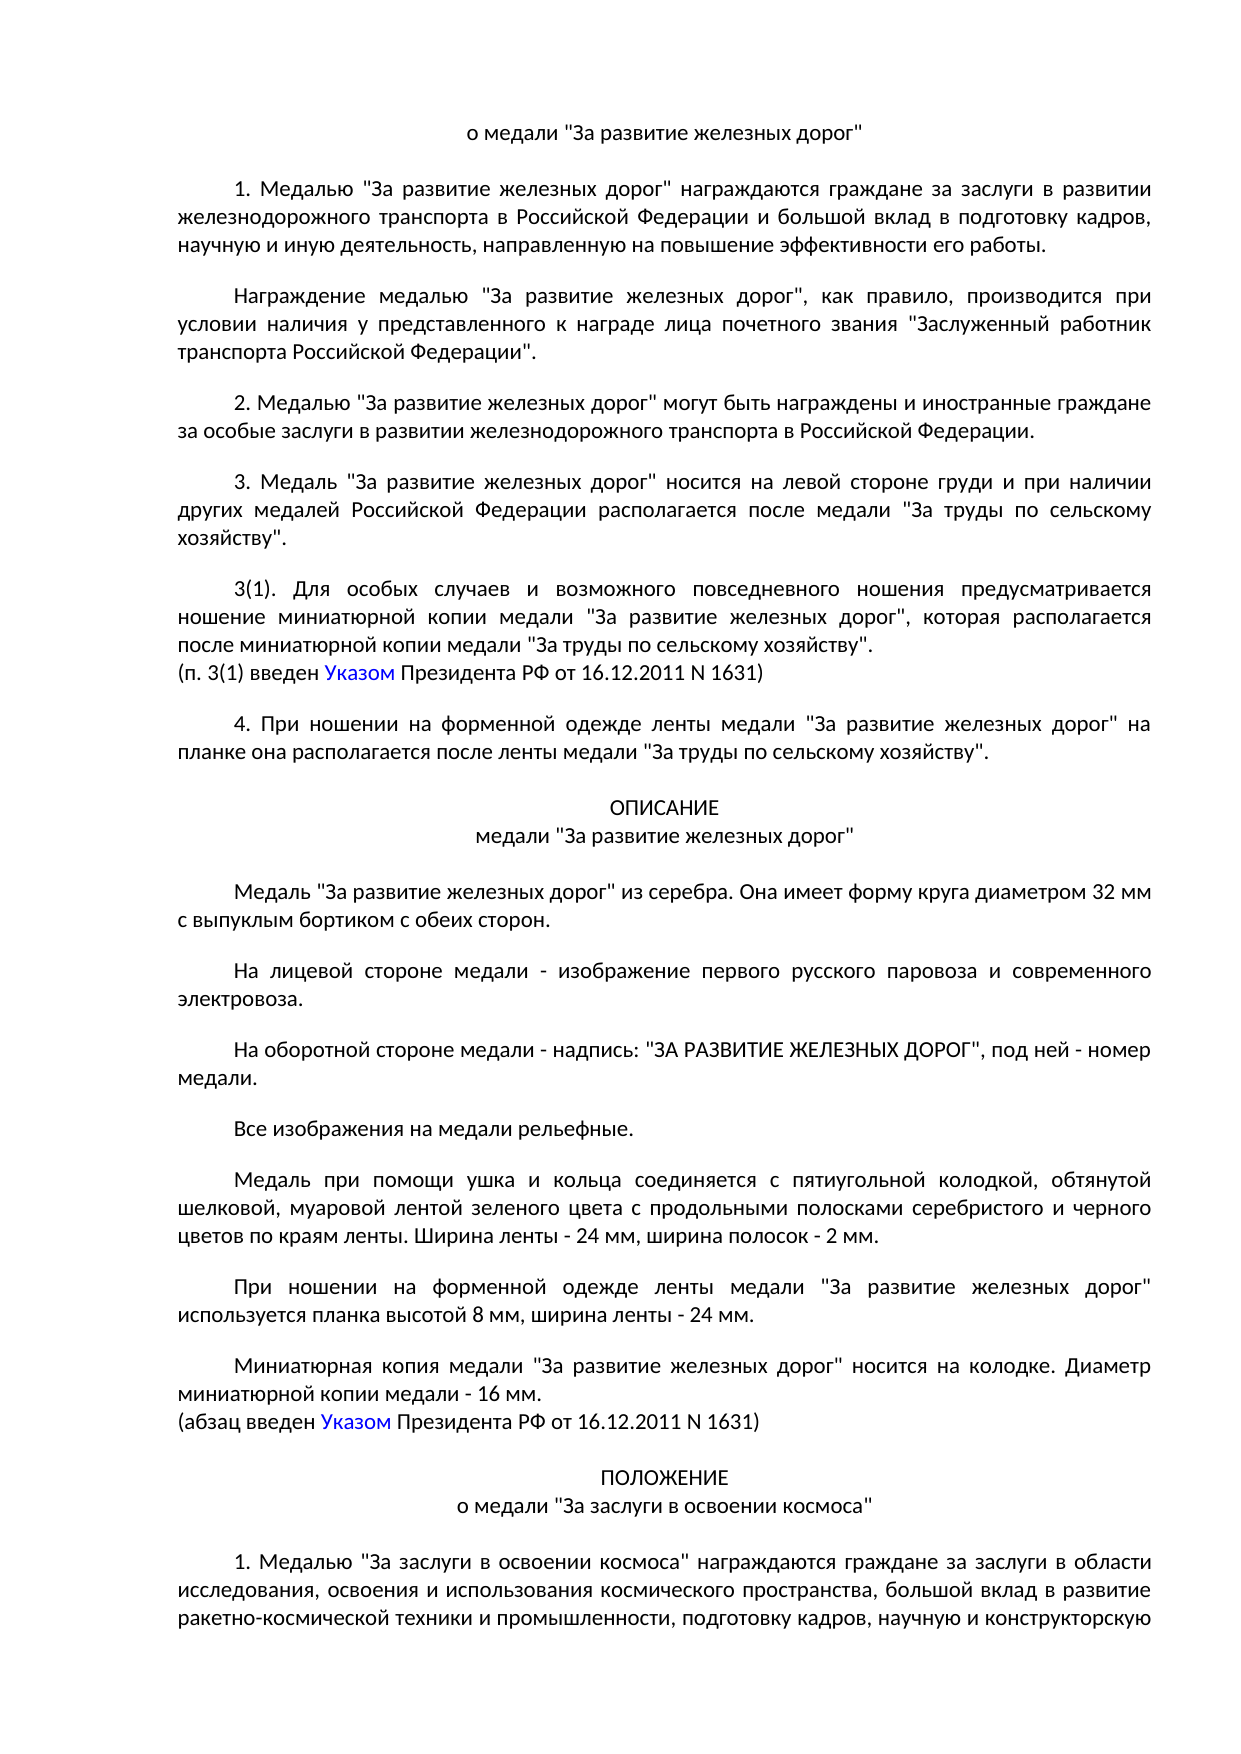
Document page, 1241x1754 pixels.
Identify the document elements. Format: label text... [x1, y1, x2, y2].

text Медаль при помощи ушка и кольца соединяется с пятиугольной колодкой, обтянутой шелковой, муаровой лентой зеленого цвета с продольными полосками серебристого и черного цветов по краям ленты. Ширина ленты - 24 мм, ширина полосок - 2 мм. [177, 1165, 1152, 1249]
text о медали "За заслуги в освоении космоса" [177, 1491, 1152, 1519]
text 3(1). Для особых случаев и возможного повседневного ношения предусматривается ношение миниатюрной копии медали "За развитие железных дорог", которая располагается после миниатюрной копии медали "За труды по сельскому хозяйству". [177, 574, 1152, 658]
text о медали "За развитие железных дорог" [177, 118, 1152, 146]
text Медаль "За развитие железных дорог" из серебра. Она имеет форму круга диаметром 32 мм с выпуклым бортиком с обеих сторон. [177, 877, 1152, 933]
text 2. Медалью "За развитие железных дорог" могут быть награждены и иностранные граждане за особые заслуги в развитии железнодорожного транспорта в Российской Федерации. [177, 388, 1152, 444]
text (п. 3(1) введен Указом Президента РФ от 16.12.2011 N 1631) [177, 658, 1152, 686]
text Миниатюрная копия медали "За развитие железных дорог" носится на колодке. Диаметр миниатюрной копии медали - 16 мм. [177, 1351, 1152, 1407]
text 3. Медаль "За развитие железных дорог" носится на левой стороне груди и при наличии других медалей Российской Федерации располагается после медали "За труды по сельскому хозяйству". [177, 467, 1152, 551]
text медали "За развитие железных дорог" [177, 821, 1152, 849]
text ПОЛОЖЕНИЕ [177, 1463, 1152, 1491]
text На оборотной стороне медали - надпись: "ЗА РАЗВИТИЕ ЖЕЛЕЗНЫХ ДОРОГ", под ней - номер медали. [177, 1035, 1152, 1091]
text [177, 1547, 1152, 1631]
text (абзац введен Указом Президента РФ от 16.12.2011 N 1631) [177, 1407, 1152, 1435]
text На лицевой стороне медали - изображение первого русского паровоза и современного электровоза. [177, 956, 1152, 1012]
text 4. При ношении на форменной одежде ленты медали "За развитие железных дорог" на планке она располагается после ленты медали "За труды по сельскому хозяйству". [177, 709, 1152, 765]
text Награждение медалью "За развитие железных дорог", как правило, производится при условии наличия у представленного к награде лица почетного звания "Заслуженный работник транспорта Российской Федерации". [177, 281, 1152, 365]
text ОПИСАНИЕ [177, 793, 1152, 821]
text 1. Медалью "За развитие железных дорог" награждаются граждане за заслуги в развитии железнодорожного транспорта в Российской Федерации и большой вклад в подготовку кадров, научную и иную деятельность, направленную на повышение эффективности его работы. [177, 174, 1152, 258]
text При ношении на форменной одежде ленты медали "За развитие железных дорог" используется планка высотой 8 мм, ширина ленты - 24 мм. [177, 1272, 1152, 1328]
text Все изображения на медали рельефные. [177, 1114, 1152, 1142]
